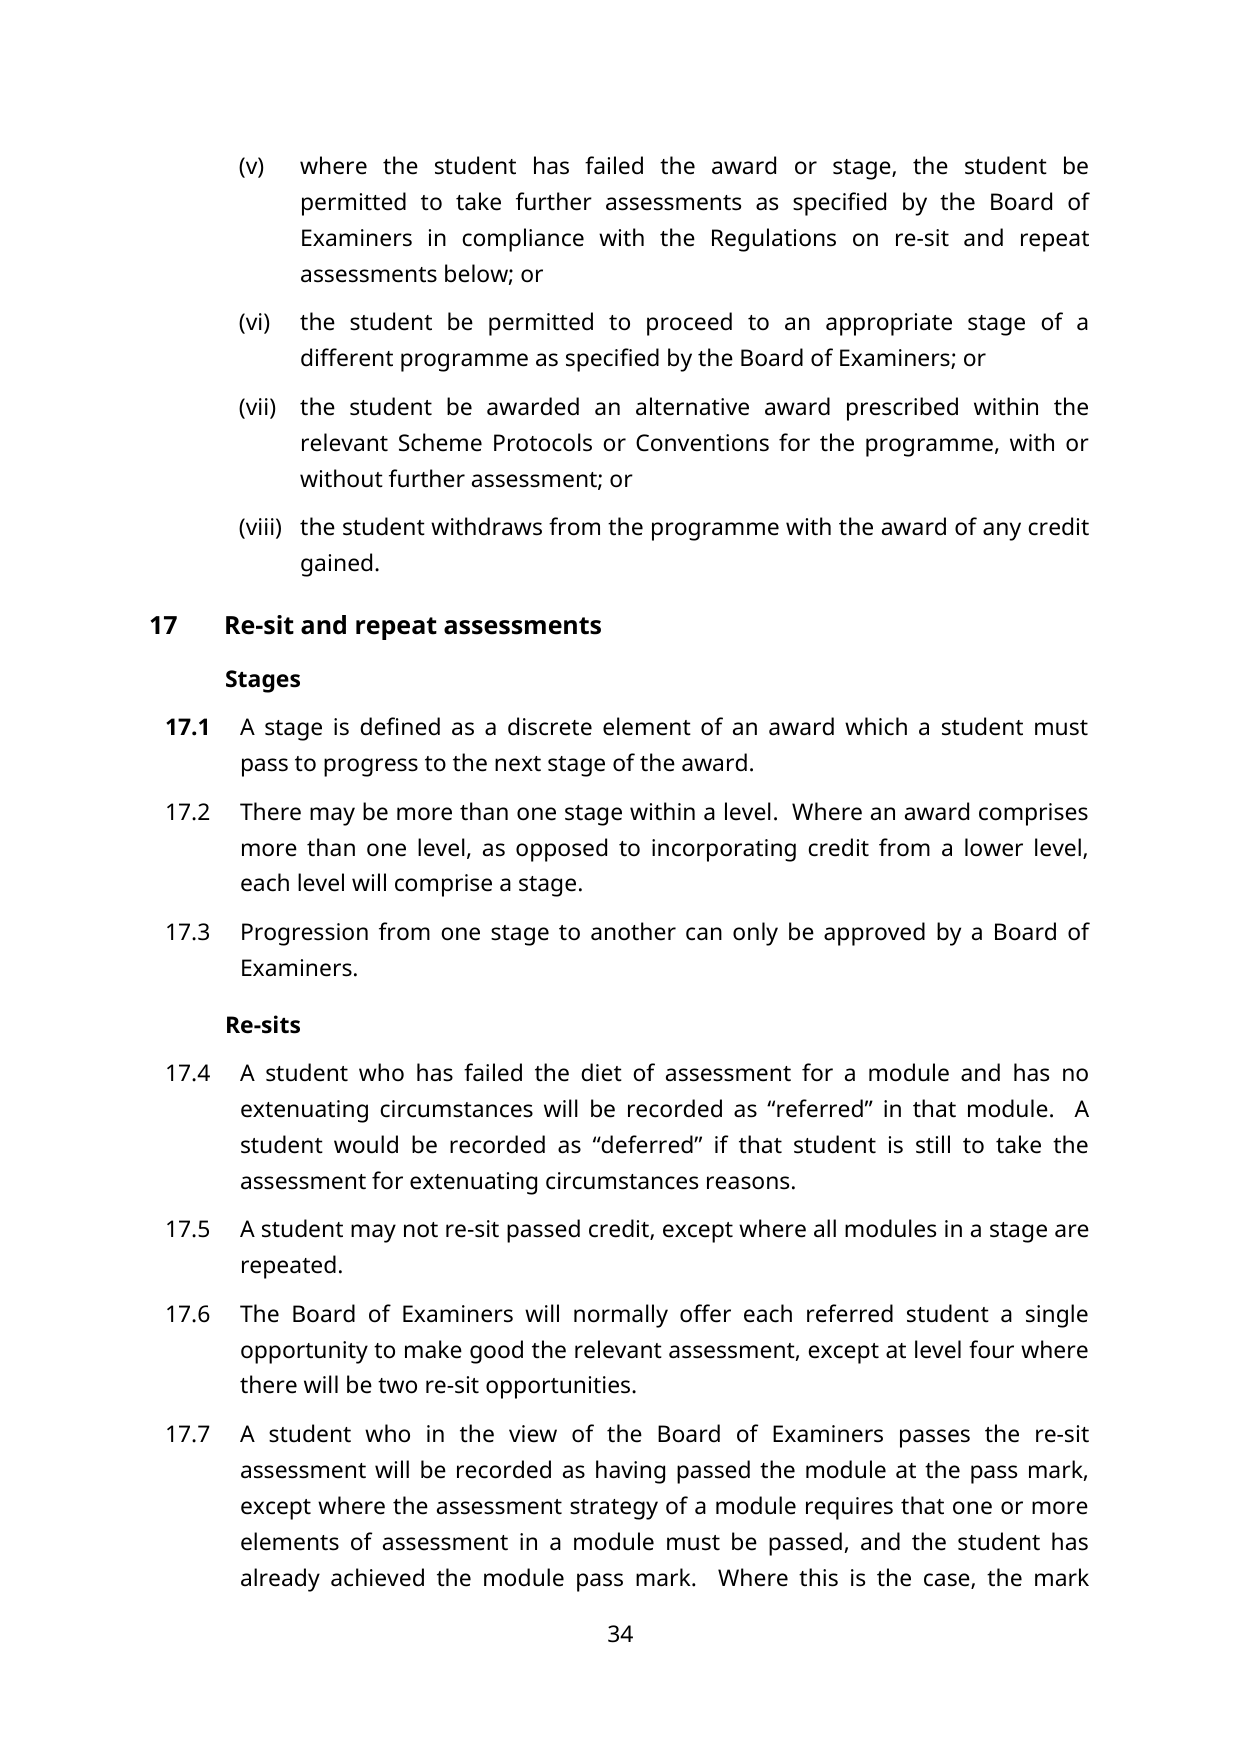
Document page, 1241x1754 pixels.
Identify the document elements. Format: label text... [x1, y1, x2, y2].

list the student withdraws from the programme with the award of any credit gained. [239, 511, 1090, 578]
list A student may not re-sit passed credit, except where all modules in a stage are repeated. [165, 1213, 1090, 1280]
subtitle Stages [150, 663, 1090, 694]
list There may be more than one stage within a level. Where an award comprises more than one level, as opposed to incorporating credit from a lower level, each level will comprise a stage. [165, 796, 1090, 899]
list The Board of Examiners will normally offer each referred student a single opportunity to make good the relevant assessment, except at level four where there will be two re-sit opportunities. [165, 1298, 1090, 1401]
subtitle Re-sit and repeat assessments [149, 608, 1090, 642]
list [165, 1418, 1090, 1593]
list where the student has failed the award or stage, the student be permitted to take further assessments as specified by the Board of Examiners in compliance with the Regulations on re-sit and repeat assessments below; or [239, 150, 1090, 289]
list Progression from one stage to another can only be approved by a Board of Examiners. [165, 916, 1090, 983]
list A student who has failed the diet of assessment for a module and has no extenuating circumstances will be recorded as “referred” in that module. A student would be recorded as “deferred” if that student is still to take the assessment for extenuating circumstances reasons. [165, 1057, 1090, 1196]
subtitle Re-sits [150, 1008, 1090, 1040]
list the student be permitted to proceed to an appropriate stage of a different programme as specified by the Board of Examiners; or [239, 306, 1090, 373]
list the student be awarded an alternative award prescribed within the relevant Scheme Protocols or Conventions for the programme, with or without further assessment; or [239, 391, 1090, 494]
list A stage is defined as a discrete element of an award which a student must pass to progress to the next stage of the award. [165, 711, 1090, 778]
